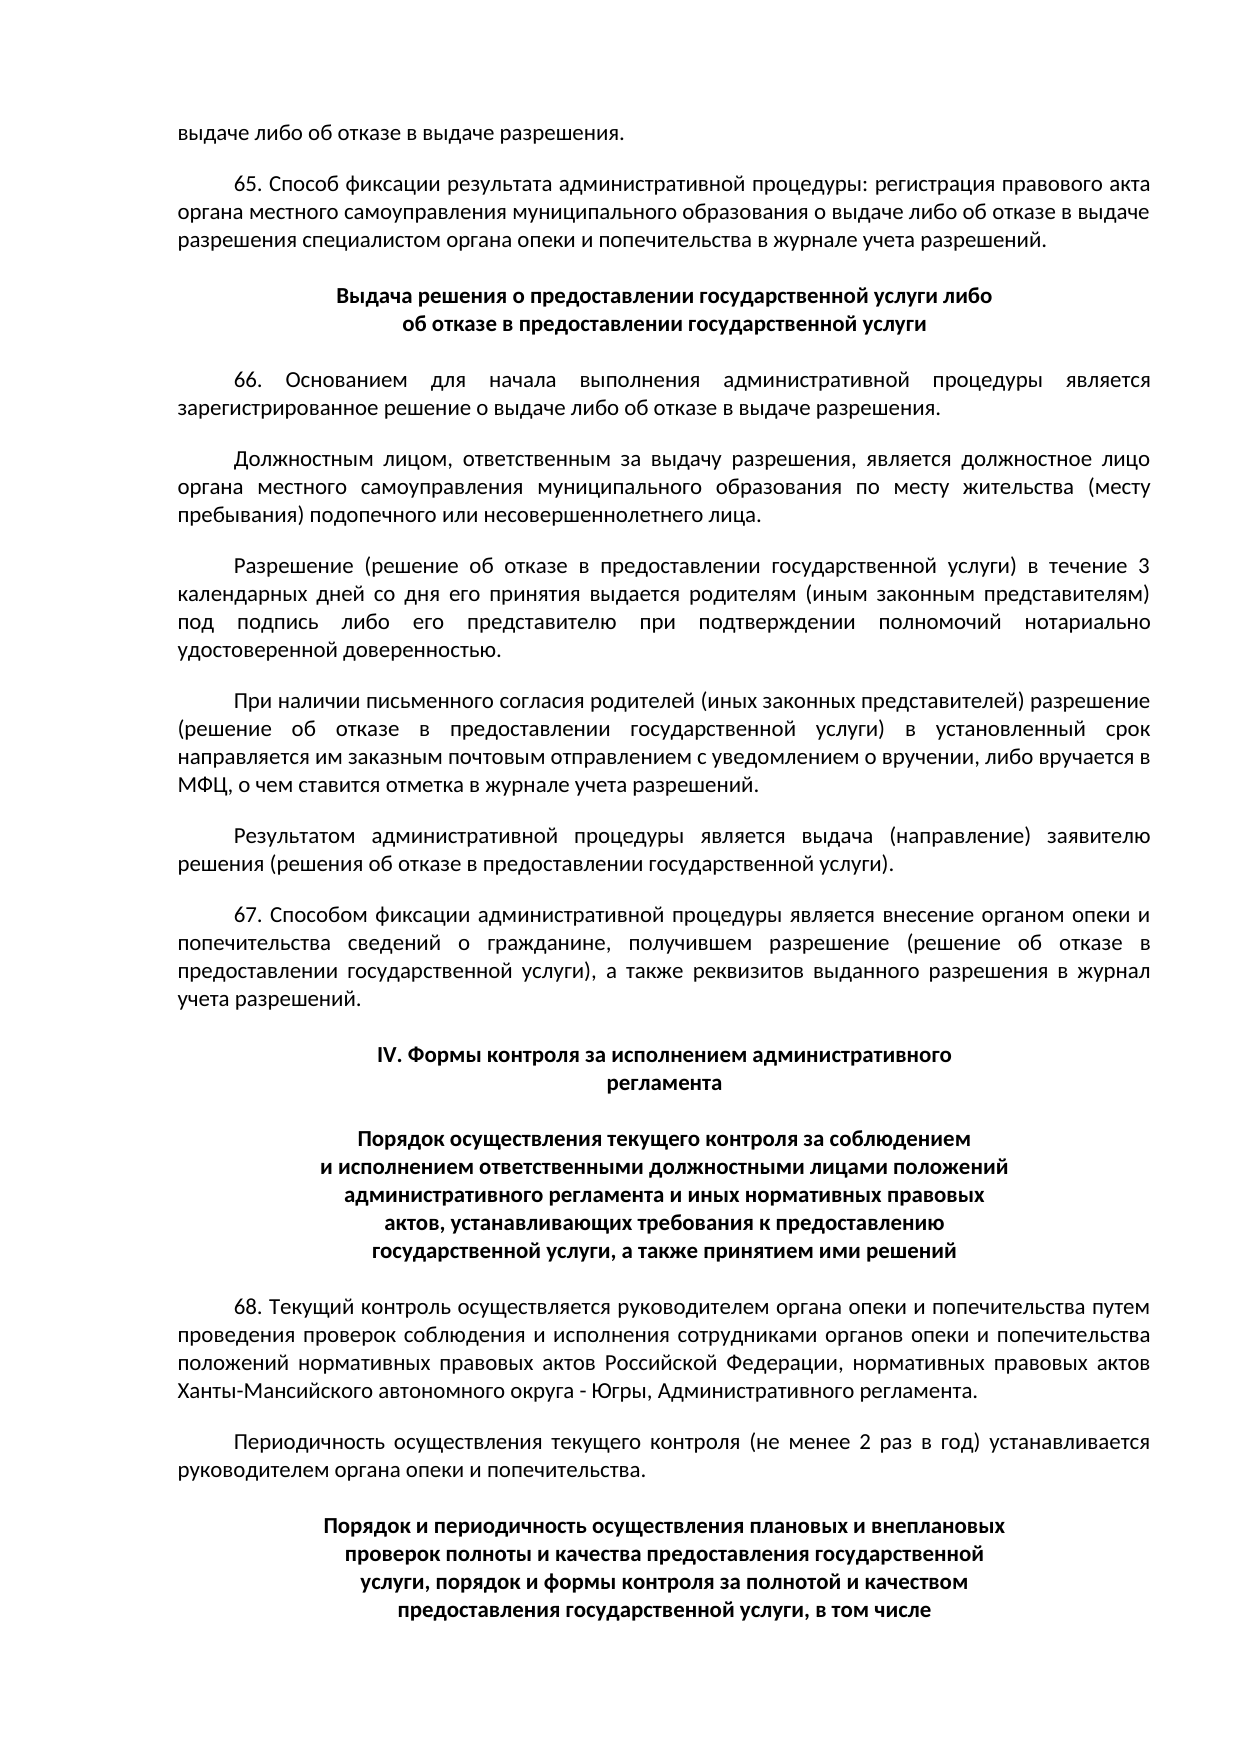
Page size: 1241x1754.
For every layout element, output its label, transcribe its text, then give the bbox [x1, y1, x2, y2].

title регламента [177, 1068, 1152, 1096]
title об отказе в предоставлении государственной услуги [177, 309, 1152, 337]
text При наличии письменного согласия родителей (иных законных представителей) разрешение (решение об отказе в предоставлении государственной услуги) в установленный срок направляется им заказным почтовым отправлением с уведомлением о вручении, либо вручается в МФЦ, о чем ставится отметка в журнале учета разрешений. [177, 686, 1152, 798]
title услуги, порядок и формы контроля за полнотой и качеством [177, 1567, 1152, 1596]
title административного регламента и иных нормативных правовых [177, 1180, 1152, 1208]
text Результатом административной процедуры является выдача (направление) заявителю решения (решения об отказе в предоставлении государственной услуги). [177, 821, 1152, 877]
title предоставления государственной услуги, в том числе [177, 1596, 1152, 1623]
title государственной услуги, а также принятием ими решений [177, 1236, 1152, 1264]
title проверок полноты и качества предоставления государственной [177, 1539, 1152, 1567]
text 68. Текущий контроль осуществляется руководителем органа опеки и попечительства путем проведения проверок соблюдения и исполнения сотрудниками органов опеки и попечительства положений нормативных правовых актов Российской Федерации, нормативных правовых актов Ханты-Мансийского автономного округа - Югры, Административного регламента. [177, 1292, 1152, 1404]
title Выдача решения о предоставлении государственной услуги либо [177, 281, 1152, 309]
text Периодичность осуществления текущего контроля (не менее 2 раз в год) устанавливается руководителем органа опеки и попечительства. [177, 1427, 1152, 1483]
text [177, 118, 1152, 146]
title Порядок осуществления текущего контроля за соблюдением [177, 1124, 1152, 1152]
text 66. Основанием для начала выполнения административной процедуры является зарегистрированное решение о выдаче либо об отказе в выдаче разрешения. [177, 365, 1152, 421]
title IV. Формы контроля за исполнением административного [177, 1040, 1152, 1068]
text Должностным лицом, ответственным за выдачу разрешения, является должностное лицо органа местного самоуправления муниципального образования по месту жительства (месту пребывания) подопечного или несовершеннолетнего лица. [177, 444, 1152, 528]
title Порядок и периодичность осуществления плановых и внеплановых [177, 1511, 1152, 1539]
title и исполнением ответственными должностными лицами положений [177, 1152, 1152, 1180]
text Разрешение (решение об отказе в предоставлении государственной услуги) в течение 3 календарных дней со дня его принятия выдается родителям (иным законным представителям) под подпись либо его представителю при подтверждении полномочий нотариально удостоверенной доверенностью. [177, 551, 1152, 663]
text 67. Способом фиксации административной процедуры является внесение органом опеки и попечительства сведений о гражданине, получившем разрешение (решение об отказе в предоставлении государственной услуги), а также реквизитов выданного разрешения в журнал учета разрешений. [177, 900, 1152, 1012]
text 65. Способ фиксации результата административной процедуры: регистрация правового акта органа местного самоуправления муниципального образования о выдаче либо об отказе в выдаче разрешения специалистом органа опеки и попечительства в журнале учета разрешений. [177, 169, 1152, 253]
title актов, устанавливающих требования к предоставлению [177, 1208, 1152, 1236]
